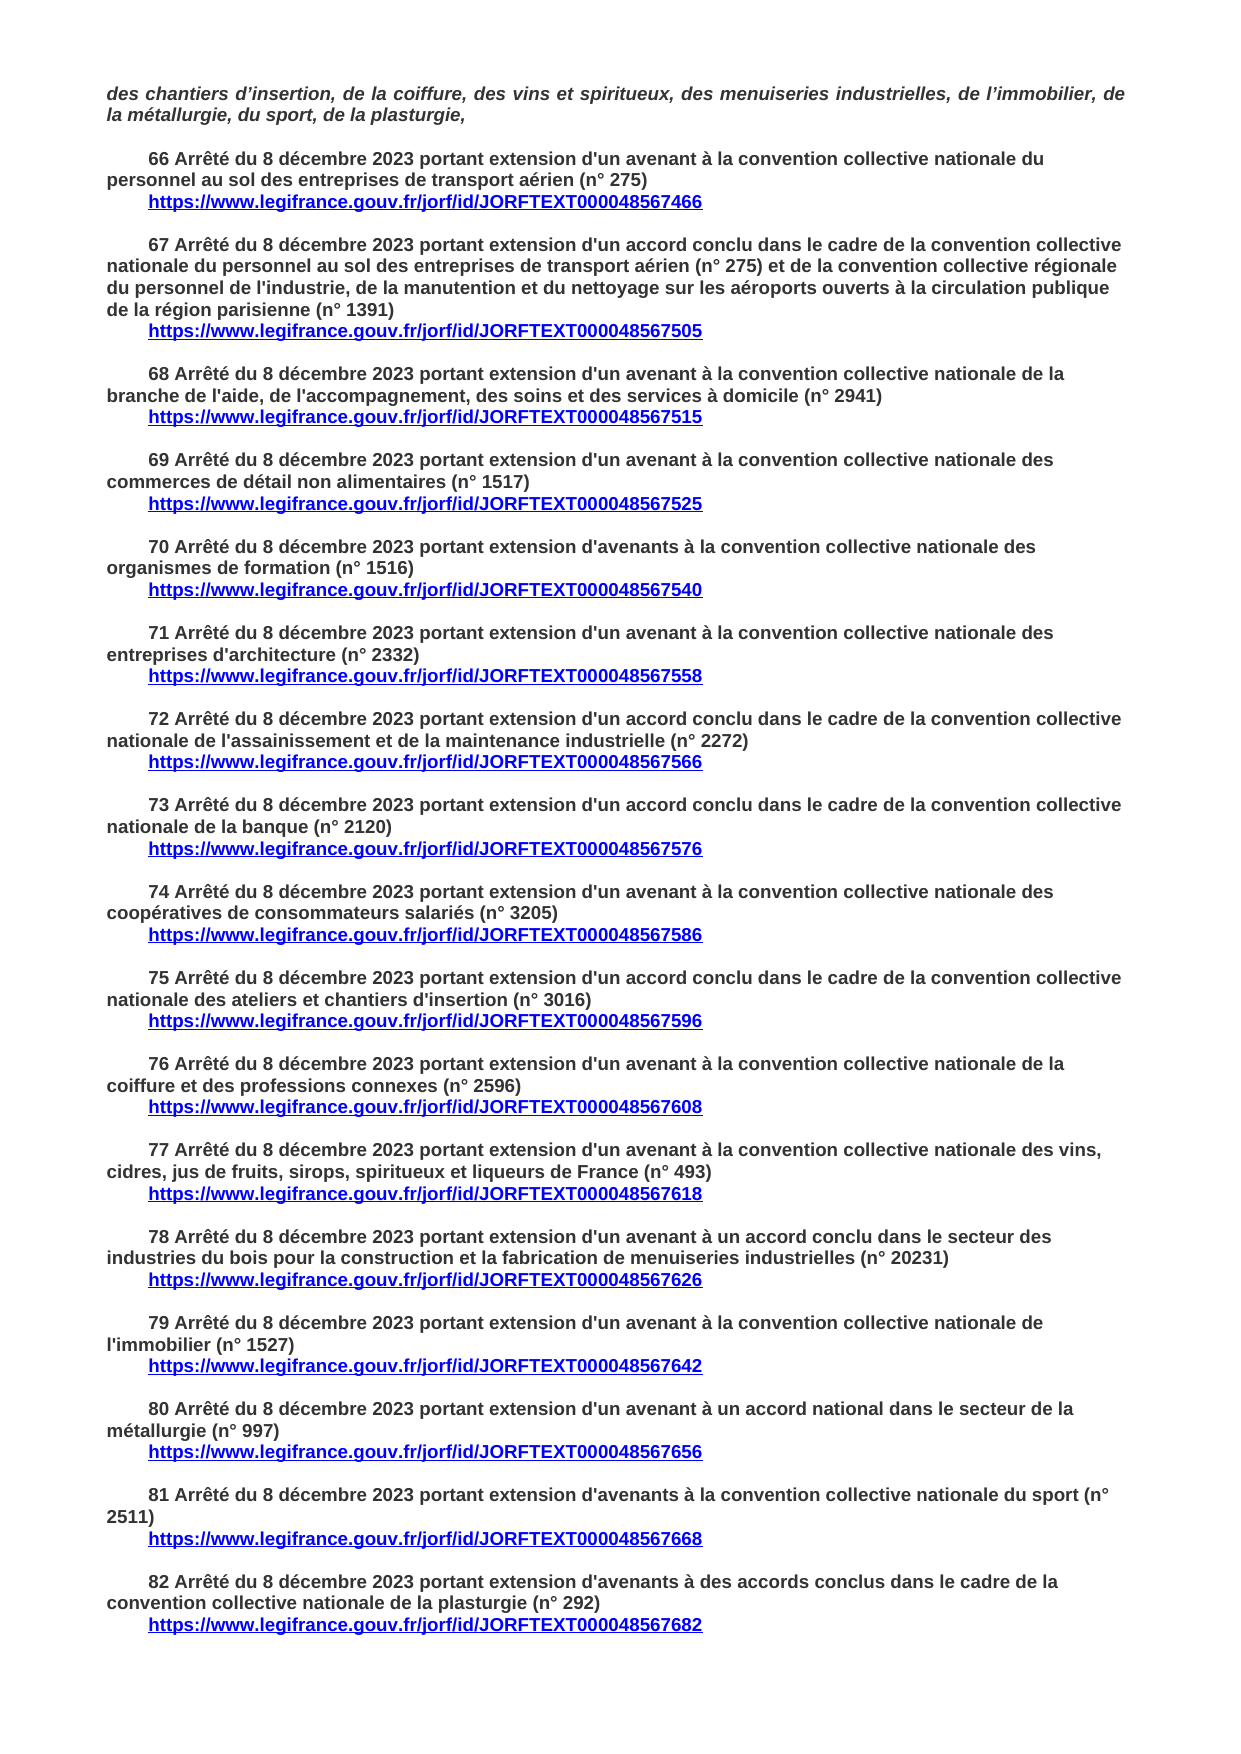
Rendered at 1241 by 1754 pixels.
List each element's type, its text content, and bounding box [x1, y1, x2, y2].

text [106, 126, 1128, 1635]
